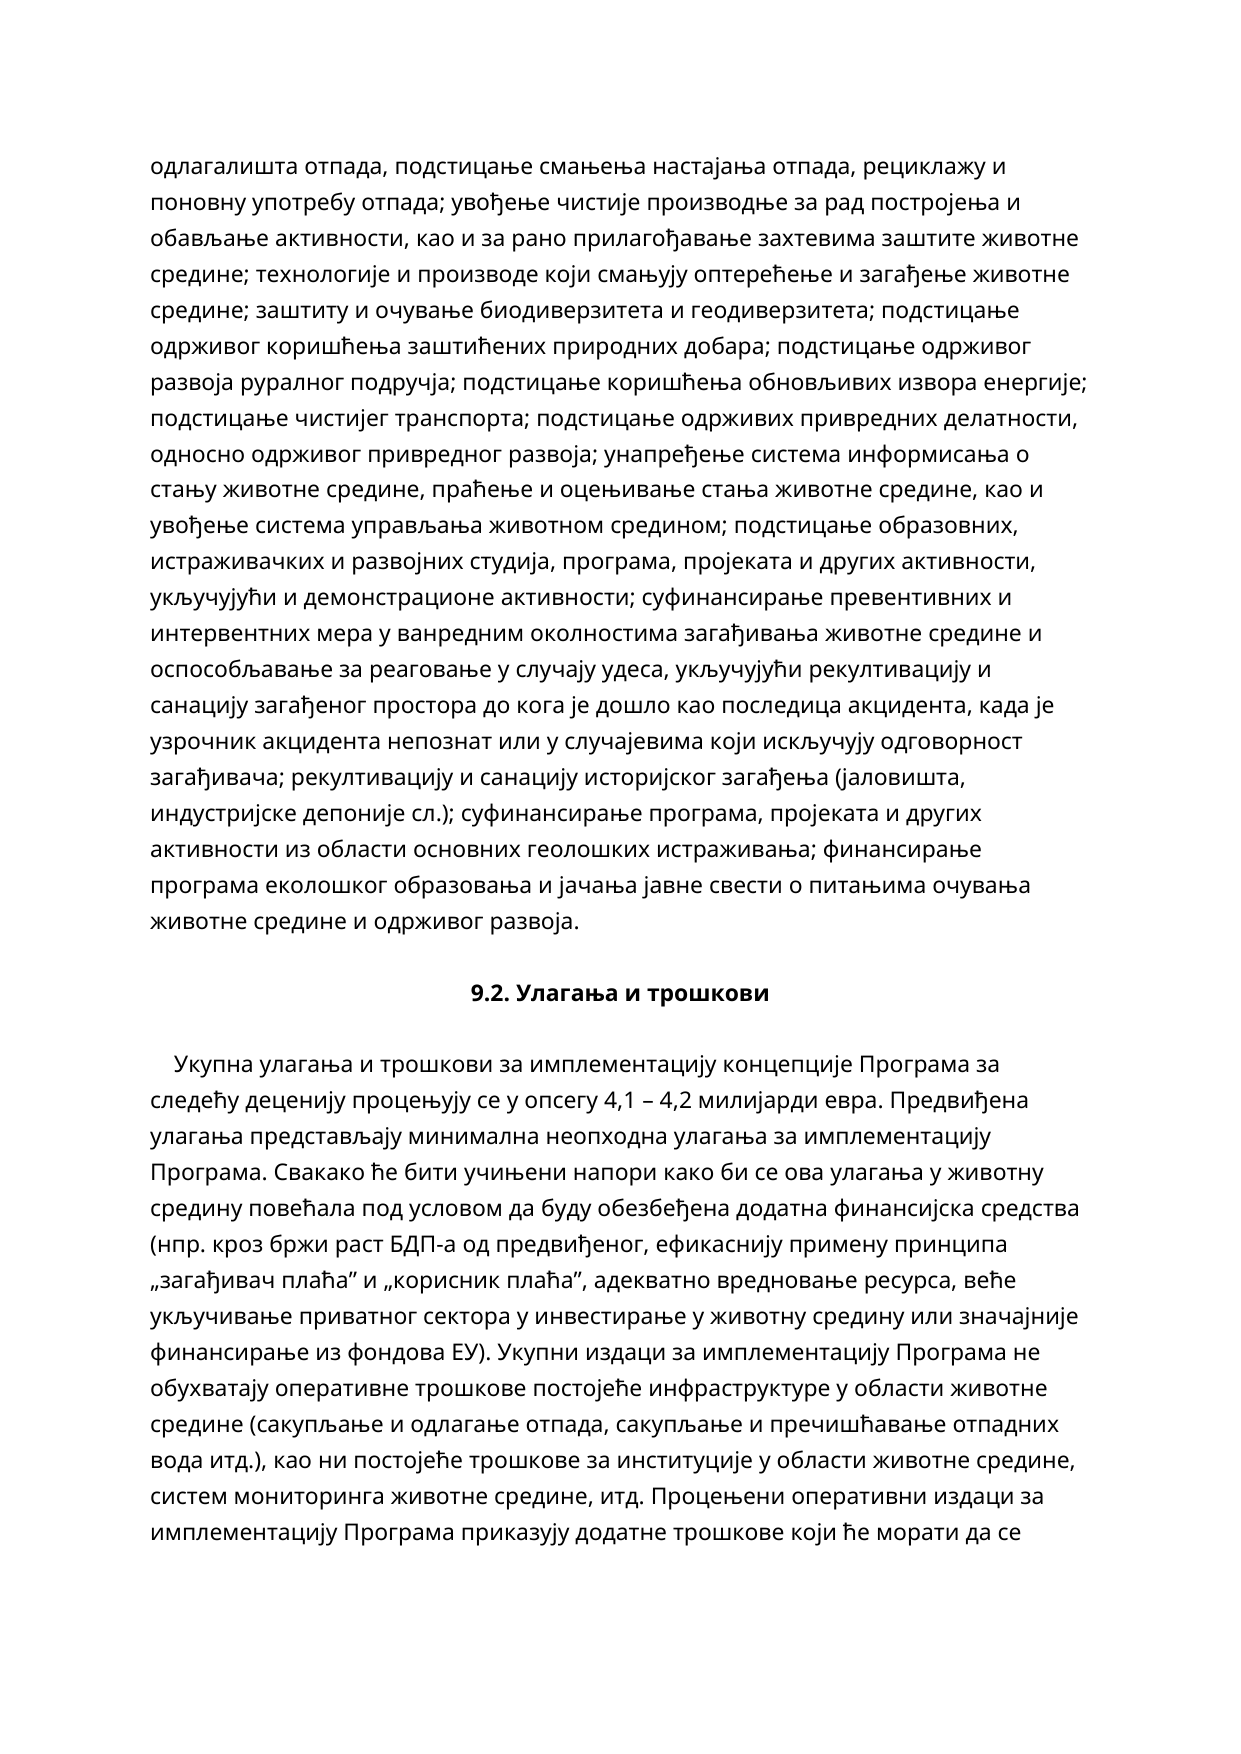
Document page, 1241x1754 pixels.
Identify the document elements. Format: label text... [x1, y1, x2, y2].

text 9.2. Улагања и трошкови [150, 977, 1090, 1008]
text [150, 150, 1090, 936]
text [150, 1048, 1090, 1547]
